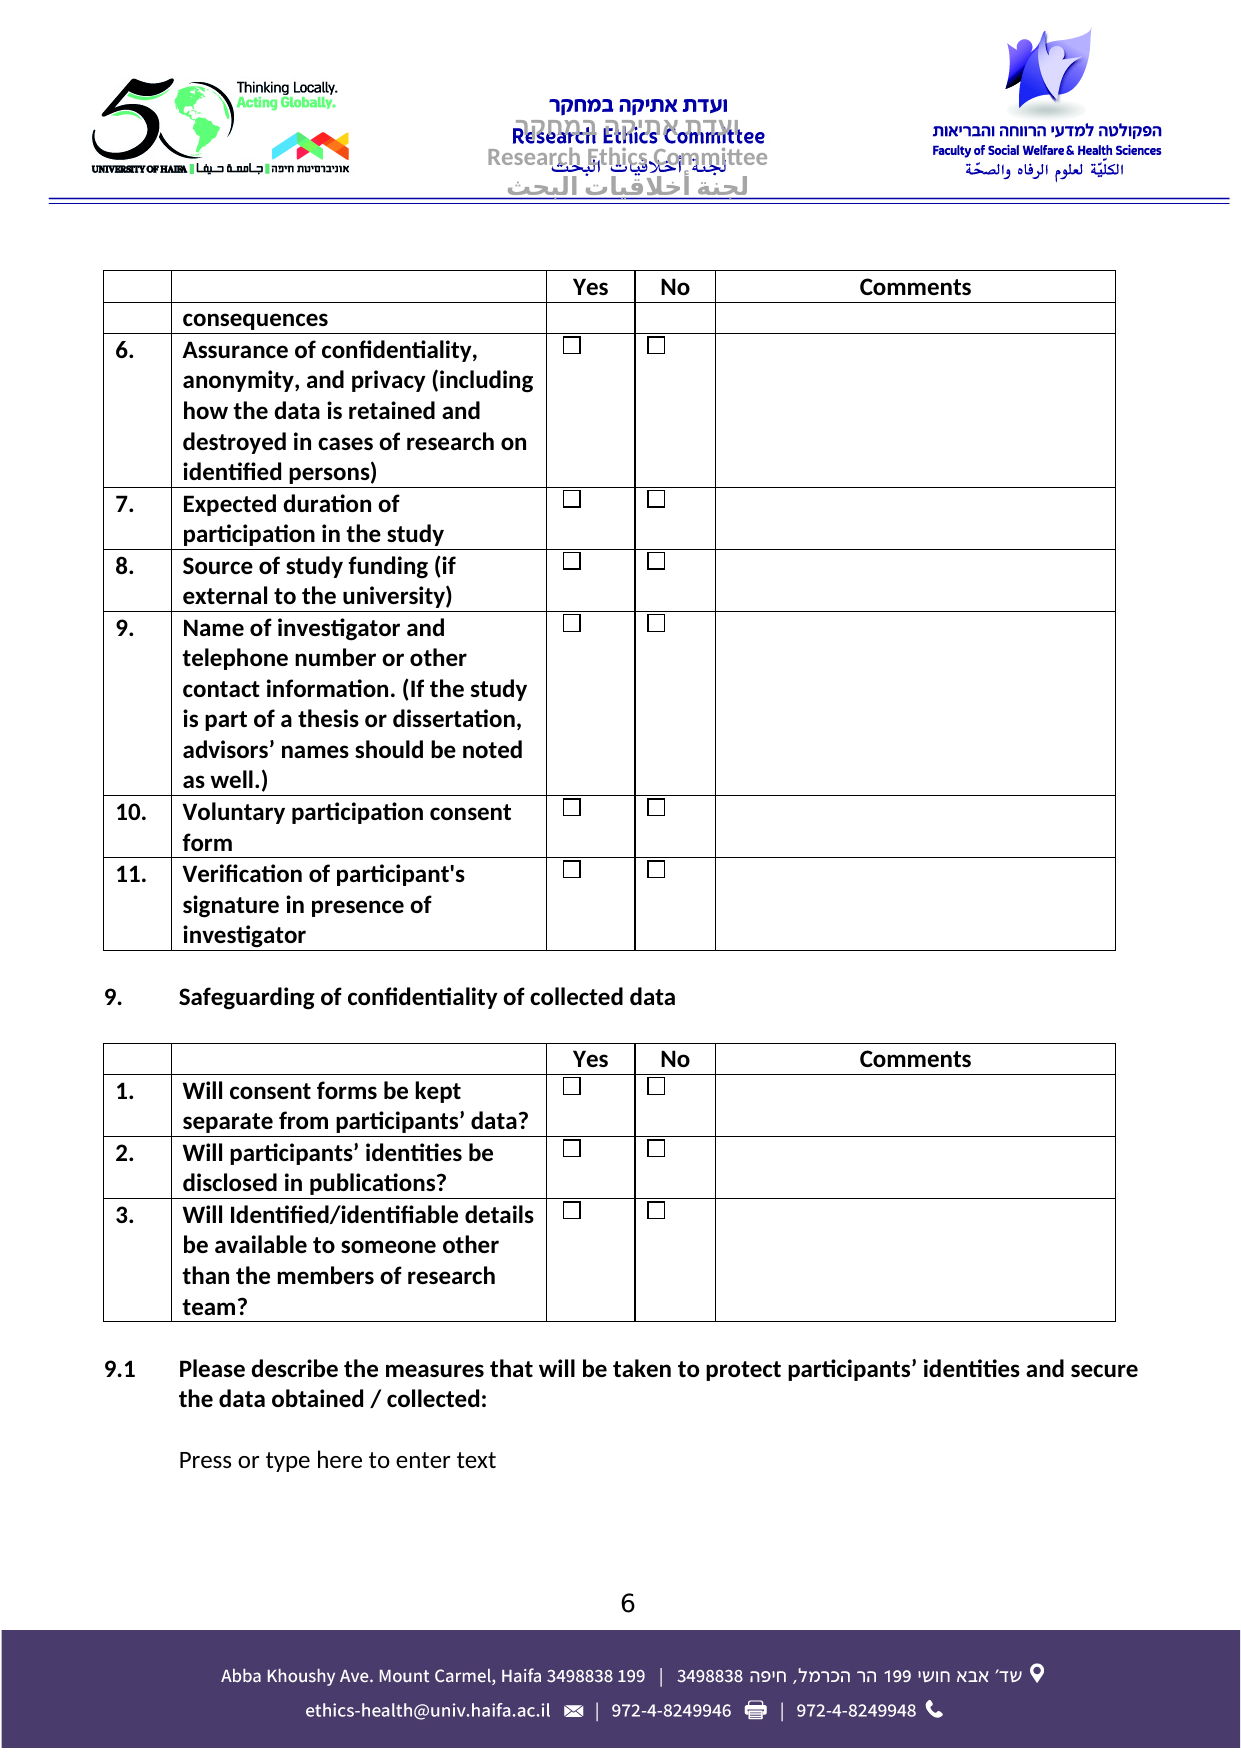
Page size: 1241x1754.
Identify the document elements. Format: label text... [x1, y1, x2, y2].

table_cell [636, 550, 715, 611]
table_header [104, 271, 171, 302]
picture [1, 1630, 1241, 1748]
table_cell [636, 1137, 715, 1198]
picture [18, 4, 1241, 225]
table_cell 5. [104, 303, 171, 333]
table_cell [716, 550, 1115, 611]
table_cell [547, 488, 634, 549]
table_cell Assurance of confidentiality, anonymity, and privacy (including how the data is retained and destroyed in cases of research on identified persons) [172, 334, 546, 487]
table_cell [636, 612, 715, 795]
table_cell Verification of participant's signature in presence of investigator [172, 858, 546, 950]
table_cell 8. [104, 550, 171, 611]
table_cell 1. [104, 1075, 171, 1136]
table_header [172, 1044, 546, 1074]
table_header Yes [547, 271, 634, 302]
table_cell Source of study funding (if external to the university) [172, 550, 546, 611]
table_cell 11. [104, 858, 171, 950]
table_cell [716, 612, 1115, 795]
table_cell 6. [104, 334, 171, 487]
table_header Yes [547, 1044, 634, 1074]
table_cell [636, 488, 715, 549]
text 9. Safeguarding of confidentiality of collected data [103, 981, 1152, 1012]
table_cell [636, 1199, 715, 1321]
table_cell 3. [104, 1199, 171, 1321]
table_cell [547, 1075, 634, 1136]
table_cell 7. [104, 488, 171, 549]
table_header Comments [716, 1044, 1115, 1074]
table_cell [716, 488, 1115, 549]
table_cell Will Identified/identifiable details be available to someone other than the members of research team? [172, 1199, 546, 1321]
text 9.1 Please describe the measures that will be taken to protect participants’ identities and secure the data obtained / collected: [103, 1353, 1152, 1414]
table_cell [636, 858, 715, 950]
table_cell [636, 303, 715, 333]
table_cell [636, 1075, 715, 1136]
table_cell Affirmation of voluntary participation and participants’ right to withdraw from the study at any time without personal consequences [172, 303, 546, 333]
table_cell [547, 550, 634, 611]
table_cell 10. [104, 796, 171, 857]
table_cell Voluntary participation consent form [172, 796, 546, 857]
table_cell [716, 334, 1115, 487]
table_cell [636, 796, 715, 857]
table_cell [716, 796, 1115, 857]
table_cell [547, 612, 634, 795]
table_cell [547, 1199, 634, 1321]
table_header No [636, 271, 715, 302]
table_cell [716, 1075, 1115, 1136]
table_cell [547, 796, 634, 857]
table_cell Will consent forms be kept separate from participants’ data? [172, 1075, 546, 1136]
table_cell [716, 1199, 1115, 1321]
table_header [104, 1044, 171, 1074]
table_cell Will participants’ identities be disclosed in publications? [172, 1137, 546, 1198]
table_cell 2. [104, 1137, 171, 1198]
table_cell [716, 858, 1115, 950]
table_cell [547, 858, 634, 950]
table_header Comments [716, 271, 1115, 302]
table_cell 9. [104, 612, 171, 795]
table_cell [716, 303, 1115, 333]
table_cell [547, 1137, 634, 1198]
table_cell [636, 334, 715, 487]
table_cell [547, 334, 634, 487]
table_cell [716, 1137, 1115, 1198]
table_cell Name of investigator and telephone number or other contact information. (If the study is part of a thesis or dissertation, advisors’ names should be noted as well.) [172, 612, 546, 795]
table_cell Expected duration of participation in the study [172, 488, 546, 549]
table_header [172, 271, 546, 302]
table_cell [547, 303, 634, 333]
table_header No [636, 1044, 715, 1074]
